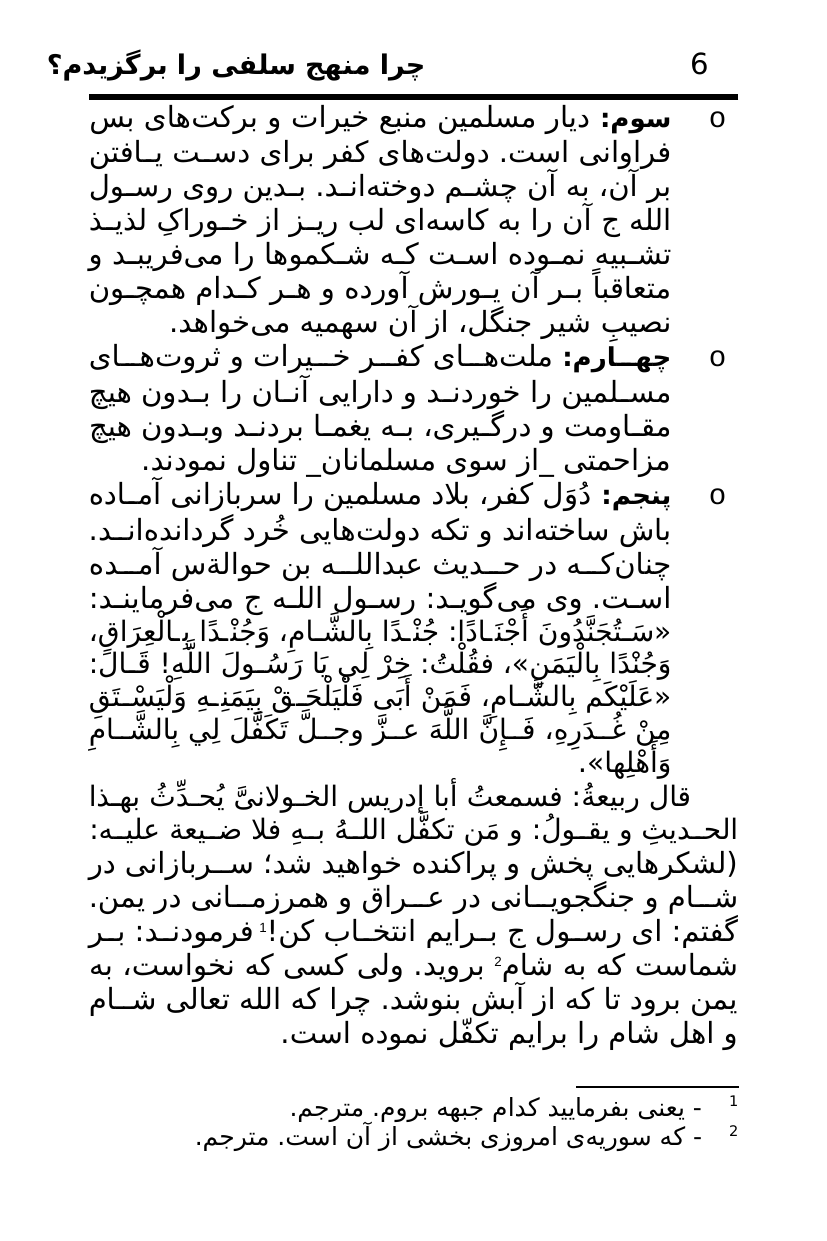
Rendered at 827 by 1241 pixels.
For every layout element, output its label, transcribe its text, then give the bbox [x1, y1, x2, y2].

list پنجم: دُوَل کفر، بلاد مسلمین را سربازانی آماده باش ساخته‌اند و تکه دولت‌هایی خُرد گردانده‌اند. چنان‌که در حدیث عبدالله بن حوالةس آمده است. وی می‌گوید: رسول الله ج می‌فرمایند: «سَتُجَنَّدُونَ أَجْنَادًا: جُنْدًا بِالشَّامِ، وَجُنْدًا بِالْعِرَاقِ، وَجُنْدًا بِالْيَمَنِ»، فقُلْتُ: خِرْ لِي يَا رَسُولَ اللَّهِ! قَالَ: «عَلَيْكَم بِالشَّامِ، فَمَنْ أَبَى فَلْيَلْحَقْ بِيَمَنِهِ وَلْيَسْتَقِ مِنْ غُدَرِهِ، فَإِنَّ اللَّهَ عزَّ وجلَّ تَكَفَّلَ لِي بِالشَّامِ وَأَهْلِها». [89, 477, 708, 780]
list سوم: دیار مسلمین منبع خیرات و برکت‌های بس فراوانی است. دولت‌های کفر برای دست یافتن بر آن، به آن چشم دوخته‌اند. بدین روی رسول الله ج آن را به کاسه‌ای لب ریز از خوراکِ لذیذ تشبیه نموده است که شکموها را می‌فریبد و متعاقباً بر آن یورش آورده و هر کدام همچون نصیبِ شیر جنگل، از آن سهمیه می‌خواهد. [89, 100, 708, 339]
list چهارم: ملت‌های کفر خیرات و ثروت‌های مسلمین را خوردند و دارایی آنان را بدون هیچ مقاومت و درگیری، به یغما بردند وبدون هیچ مزاحمتی _از سوی مسلمانان_ تناول نمودند. [89, 339, 708, 477]
text قال ربیعةُ: فسمعتُ أبا إدریس الخولانیَّ یُحدِّثُ بهذا الحدیثِ و یقولُ: و مَن تکفَّل اللهُ بهِ فلا ضیعة علیه: (لشکرهایی پخش و پراکنده خواهید شد؛ سربازانی در شام و جنگجویانی در عراق و همرزمانی در یمن. گفتم: ای رسول ج برایم انتخاب کن! فرمودند: بر شماست که به شام بروید. ولی کسی که نخواست، به یمن برود تا که از آبش بنوشد. چرا که الله تعالی شام و اهل شام را برایم تکفّل نموده است. [89, 780, 738, 1050]
